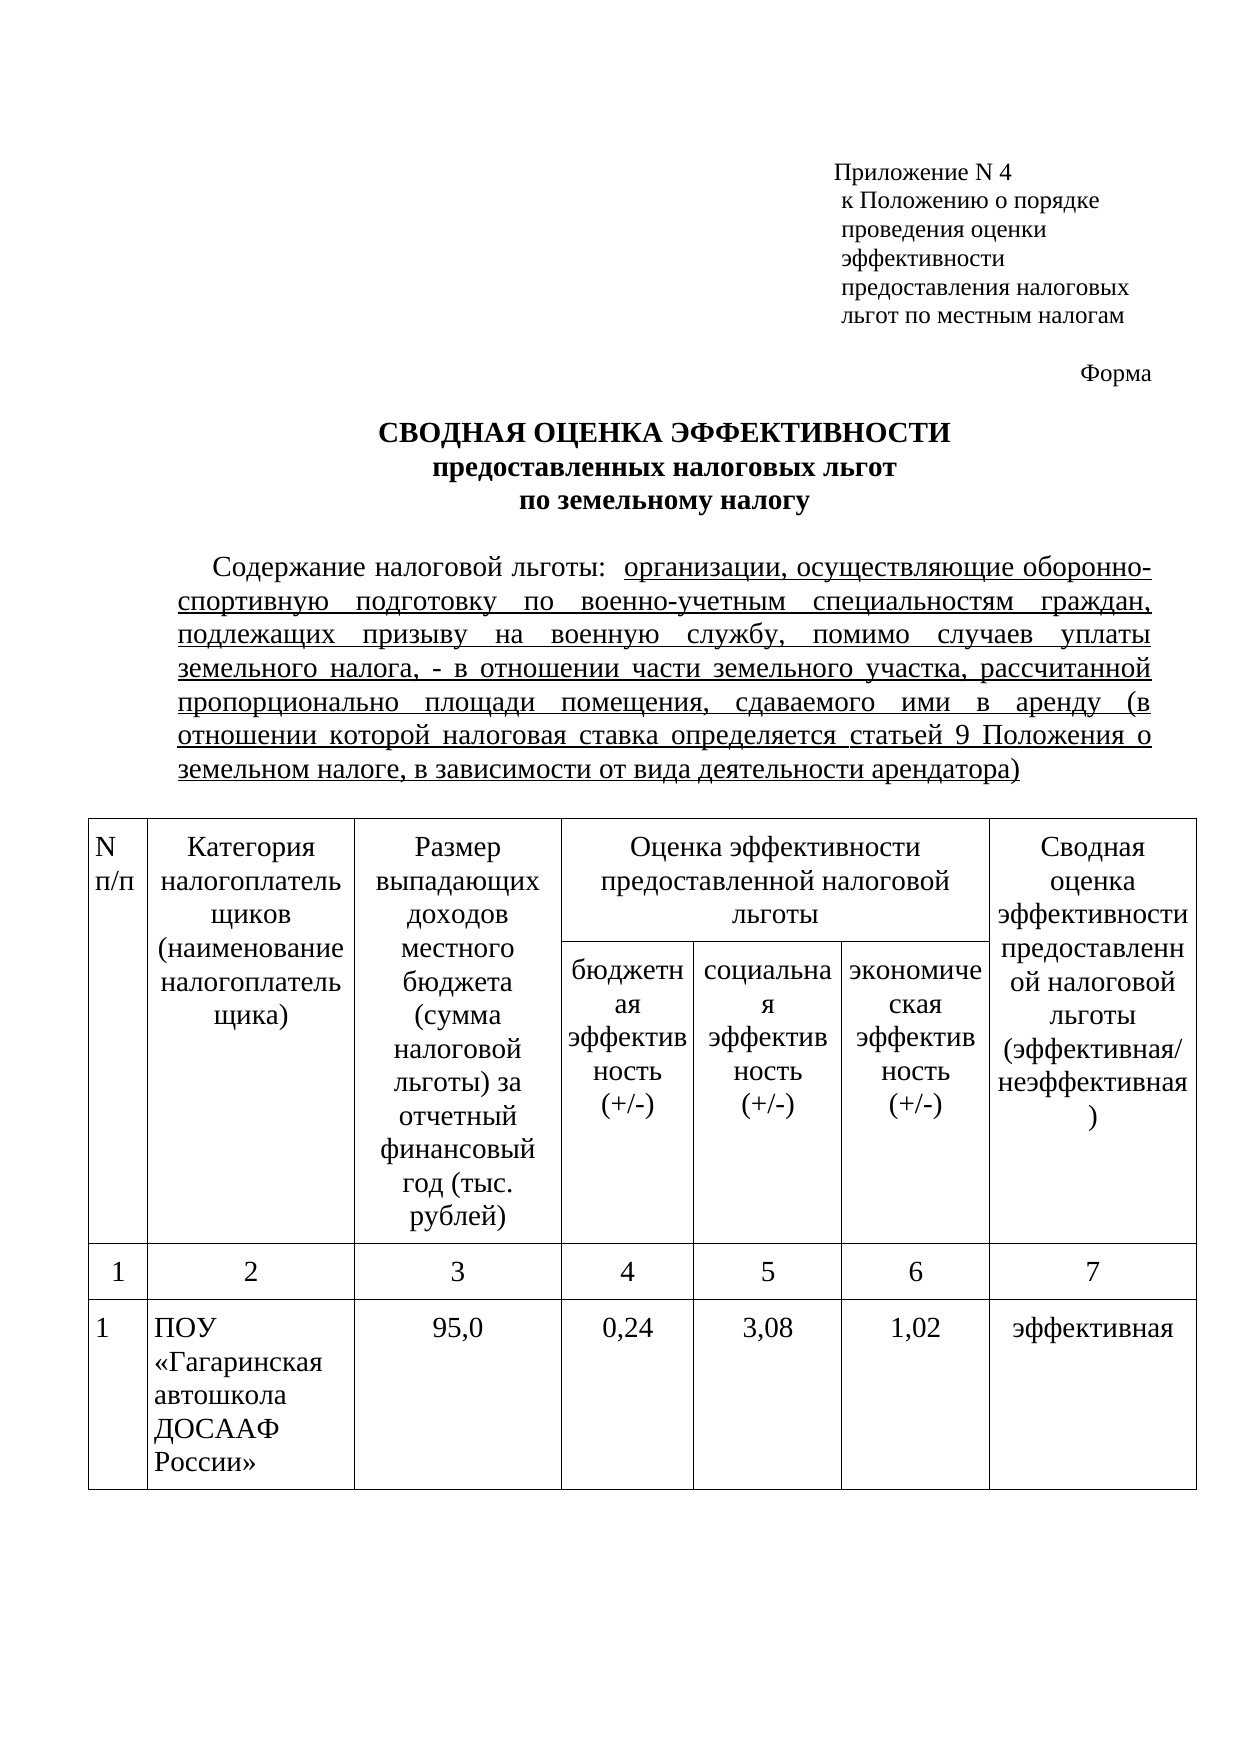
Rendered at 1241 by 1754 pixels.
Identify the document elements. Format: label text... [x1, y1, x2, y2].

text Приложение N 4 [618, 157, 1152, 185]
table_header Размер выпадающих доходов местного бюджета (сумма налоговой льготы) за отчетный финансовый год (тыс. рублей) [355, 819, 561, 1243]
table_cell 0,24 [562, 1300, 693, 1488]
table_cell 1 [89, 1244, 147, 1298]
text Форма [177, 358, 1152, 387]
table_cell бюджетная эффективность (+/-) [562, 942, 693, 1243]
table_cell 5 [694, 1244, 841, 1298]
text Содержание налоговой льготы: организации, осуществляющие оборонно-спортивную подготовку по военно-учетным специальностям граждан, подлежащих призыву на военную службу, помимо случаев уплаты земельного налога, - в отношении части земельного участка, рассчитанной пропорционально площади помещения, сдаваемого ими в аренду (в отношении которой налоговая ставка определяется статьей 9 Положения о земельном налоге, в зависимости от вида деятельности арендатора) [177, 549, 1152, 612]
table_cell экономическая эффективность (+/-) [842, 942, 989, 1243]
table_cell 3 [355, 1244, 561, 1298]
table_cell 3,08 [694, 1300, 841, 1488]
table_cell 2 [148, 1244, 354, 1298]
table_cell 95,0 [355, 1300, 561, 1488]
table_header N п/п [89, 819, 147, 1243]
table_cell социальная эффективность (+/-) [694, 942, 841, 1243]
table_cell эффективная [990, 1300, 1196, 1488]
table_cell 6 [842, 1244, 989, 1298]
text Содержание налоговой льготы: организации, осуществляющие оборонно-спортивную подготовку по военно-учетным специальностям граждан, подлежащих призыву на военную службу, помимо случаев уплаты земельного налога, - в отношении части земельного участка, рассчитанной пропорционально площади помещения, сдаваемого ими в аренду (в отношении которой налоговая ставка определяется статьей 9 Положения о земельном налоге, в зависимости от вида деятельности арендатора) [177, 747, 1152, 784]
text предоставленных налоговых льгот [177, 449, 1152, 482]
table_header Категория налогоплательщиков (наименование налогоплательщика) [148, 819, 354, 1243]
table_header Оценка эффективности предоставленной налоговой льготы [562, 819, 989, 941]
table_cell 7 [990, 1244, 1196, 1298]
text Содержание налоговой льготы: организации, осуществляющие оборонно-спортивную подготовку по военно-учетным специальностям граждан, подлежащих призыву на военную службу, помимо случаев уплаты земельного налога, - в отношении части земельного участка, рассчитанной пропорционально площади помещения, сдаваемого ими в аренду (в отношении которой налоговая ставка определяется статьей 9 Положения о земельном налоге, в зависимости от вида деятельности арендатора) [177, 613, 1152, 679]
table_cell ПОУ «Гагаринская автошкола ДОСААФ России» [148, 1300, 354, 1488]
table_cell 4 [562, 1244, 693, 1298]
text по земельному налогу [177, 482, 1152, 516]
text СВОДНАЯ ОЦЕНКА ЭФФЕКТИВНОСТИ [177, 415, 1152, 449]
text Содержание налоговой льготы: организации, осуществляющие оборонно-спортивную подготовку по военно-учетным специальностям граждан, подлежащих призыву на военную службу, помимо случаев уплаты земельного налога, - в отношении части земельного участка, рассчитанной пропорционально площади помещения, сдаваемого ими в аренду (в отношении которой налоговая ставка определяется статьей 9 Положения о земельном налоге, в зависимости от вида деятельности арендатора) [177, 680, 1152, 746]
table_cell 1 [89, 1300, 147, 1488]
table_cell 1,02 [842, 1300, 989, 1488]
table_header Сводная оценка эффективности предоставленной налоговой льготы (эффективная/неэффективная) [990, 819, 1196, 1243]
text к Положению о порядке проведения оценки эффективности предоставления налоговых льгот по местным налогам [841, 185, 1152, 329]
